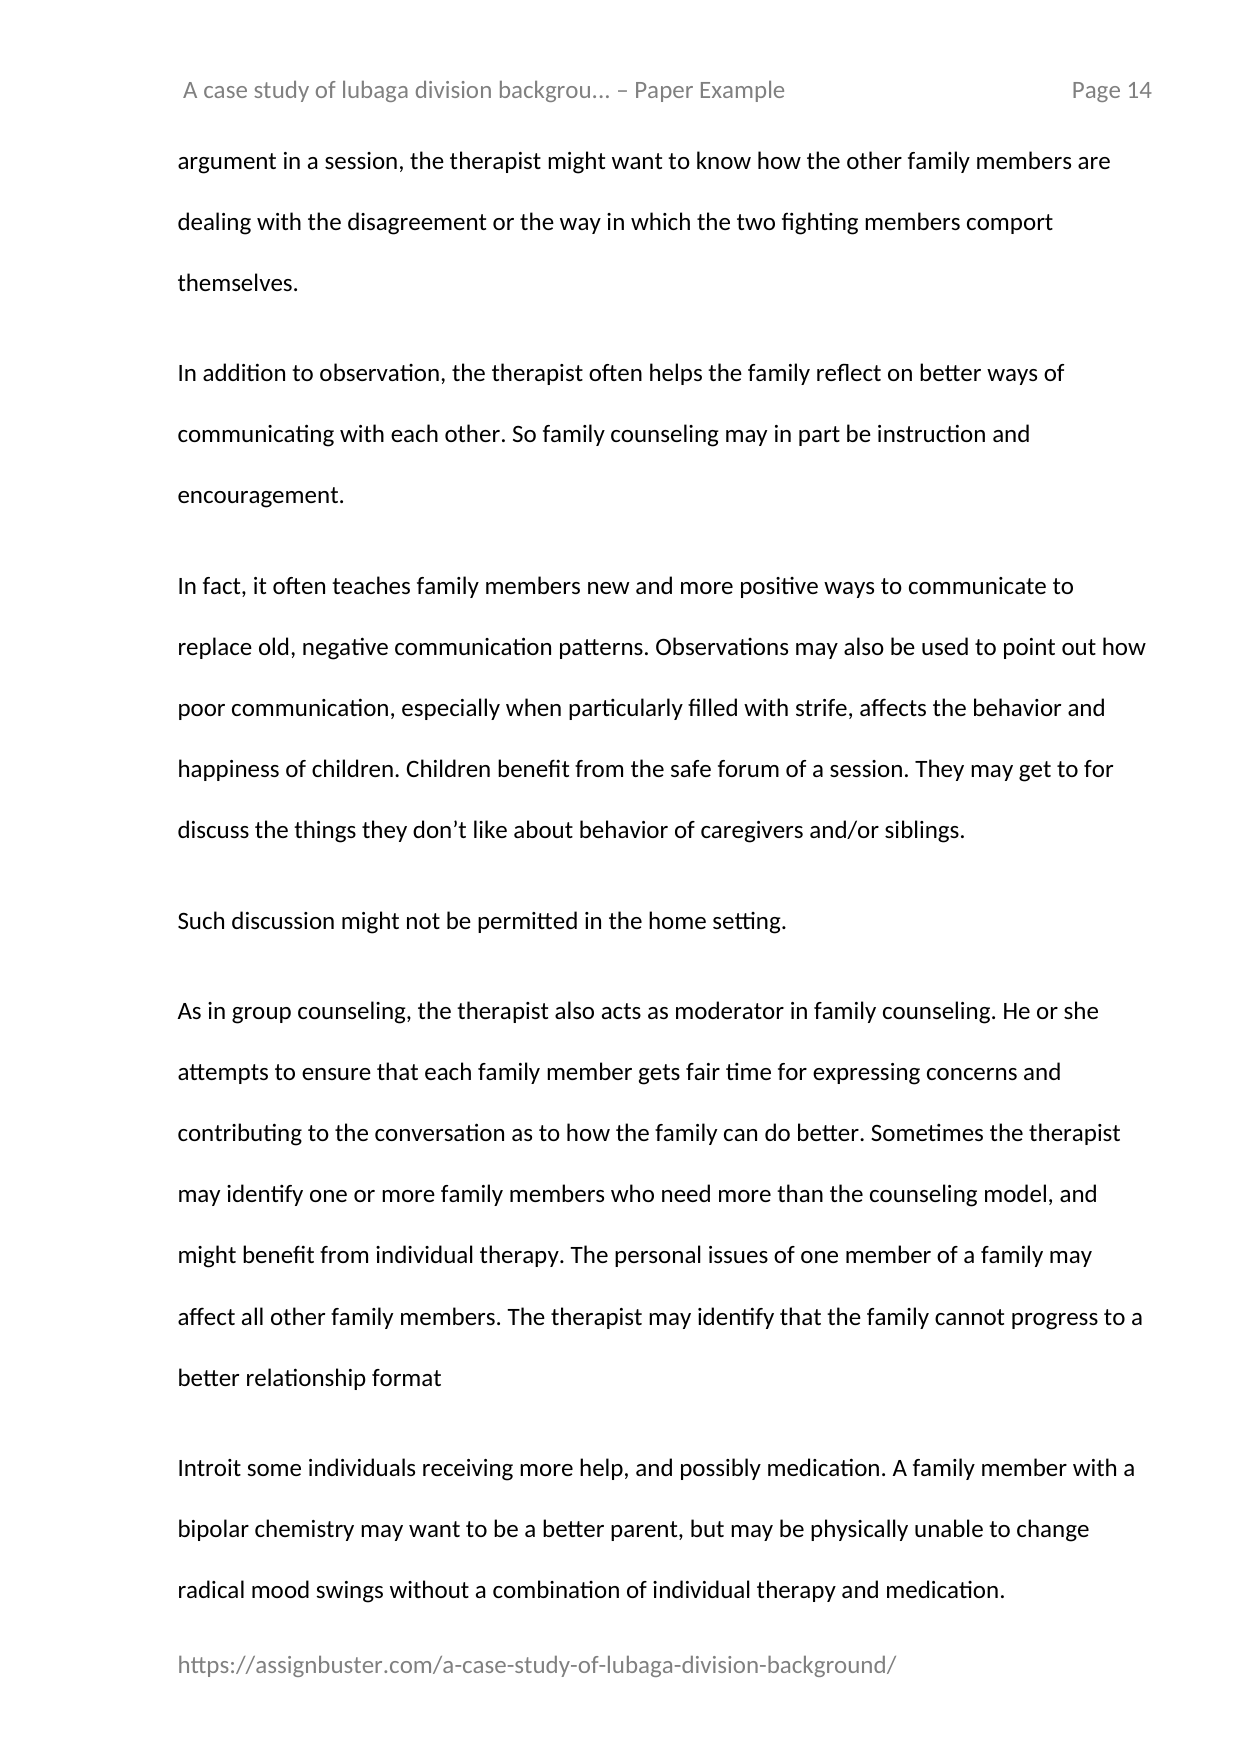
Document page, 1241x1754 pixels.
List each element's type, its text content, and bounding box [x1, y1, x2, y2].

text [177, 145, 1152, 298]
text In fact, it often teaches family members new and more positive ways to communicate to replace old, negative communication patterns. Observations may also be used to point out how poor communication, especially when particularly filled with strife, affects the behavior and happiness of children. Children benefit from the safe forum of a session. They may get to for discuss the things they don’t like about behavior of caregivers and/or siblings. [177, 570, 1152, 845]
text As in group counseling, the therapist also acts as moderator in family counseling. He or she attempts to ensure that each family member gets fair time for expressing concerns and contributing to the conversation as to how the family can do better. Sometimes the therapist may identify one or more family members who need more than the counseling model, and might benefit from individual therapy. The personal issues of one member of a family may affect all other family members. The therapist may identify that the family cannot progress to a better relationship format [177, 995, 1152, 1392]
text Such discussion might not be permitted in the home setting. [177, 905, 1152, 935]
text Introit some individuals receiving more help, and possibly medication. A family member with a bipolar chemistry may want to be a better parent, but may be physically unable to change radical mood swings without a combination of individual therapy and medication. [177, 1452, 1152, 1605]
text In addition to observation, the therapist often helps the family reflect on better ways of communicating with each other. So family counseling may in part be instruction and encouragement. [177, 358, 1152, 510]
